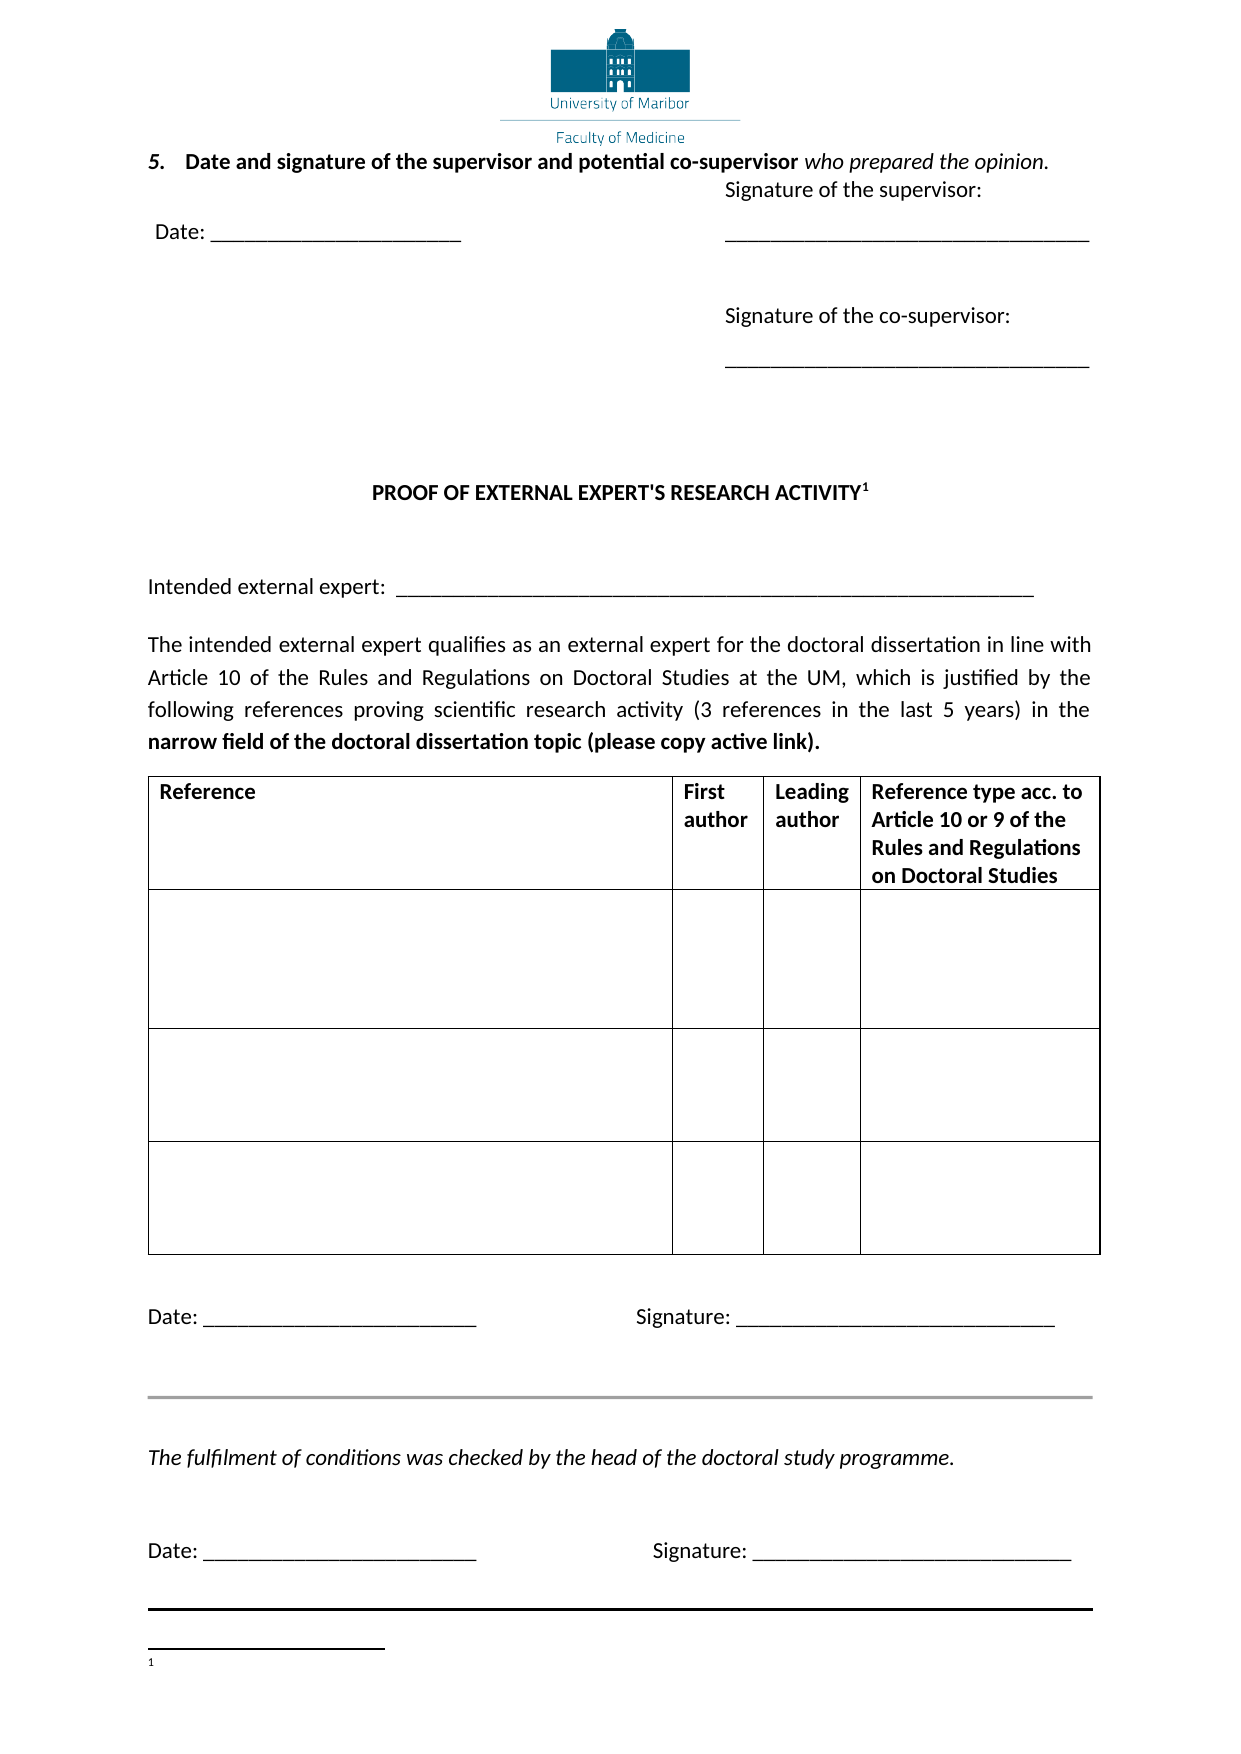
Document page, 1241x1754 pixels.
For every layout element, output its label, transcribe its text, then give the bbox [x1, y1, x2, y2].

text Intended external expert: ________________________________________________________ [148, 572, 1093, 600]
table_header Reference [149, 777, 672, 889]
table_cell [764, 1142, 860, 1254]
text Date: ________________________ Signature: ____________________________ [148, 1302, 1093, 1330]
table_cell [673, 1029, 763, 1141]
text The fulfilment of conditions was checked by the head of the doctoral study programme. [148, 1443, 1093, 1471]
text Date: ________________________ Signature: ____________________________ [148, 1537, 1093, 1564]
table_cell [861, 1029, 1099, 1141]
text PROOF OF EXTERNAL EXPERT'S RESEARCH ACTIVITY [148, 478, 1093, 506]
table_cell [861, 1142, 1099, 1254]
list Date and signature of the supervisor and potential co-supervisor who prepared the opinion. [148, 147, 1093, 175]
table_header Signature of the supervisor: ________________________________ Signature of the co-supervisor: ________________________________ [718, 175, 1107, 384]
text The intended external expert qualifies as an external expert for the doctoral dissertation in line with Article 10 of the Rules and Regulations on Doctoral Studies at the UM, which is justified by the following references proving scientific research activity (3 references in the last 5 years) in the narrow field of the doctoral dissertation topic (please copy active link). [148, 631, 1093, 755]
table_cell [673, 890, 763, 1028]
table_cell [764, 1029, 860, 1141]
table_header Leading author [764, 777, 860, 889]
table_header First author [673, 777, 763, 889]
table_cell [149, 890, 672, 1028]
table_cell [149, 1142, 672, 1254]
table_header Date: ______________________ [148, 175, 717, 384]
table_cell [764, 890, 860, 1028]
table_header Reference type acc. to Article 10 or 9 of the Rules and Regulations on Doctoral Studies [861, 777, 1099, 889]
picture [500, 29, 741, 146]
table_cell [149, 1029, 672, 1141]
table_cell [861, 890, 1099, 1028]
table_cell [673, 1142, 763, 1254]
